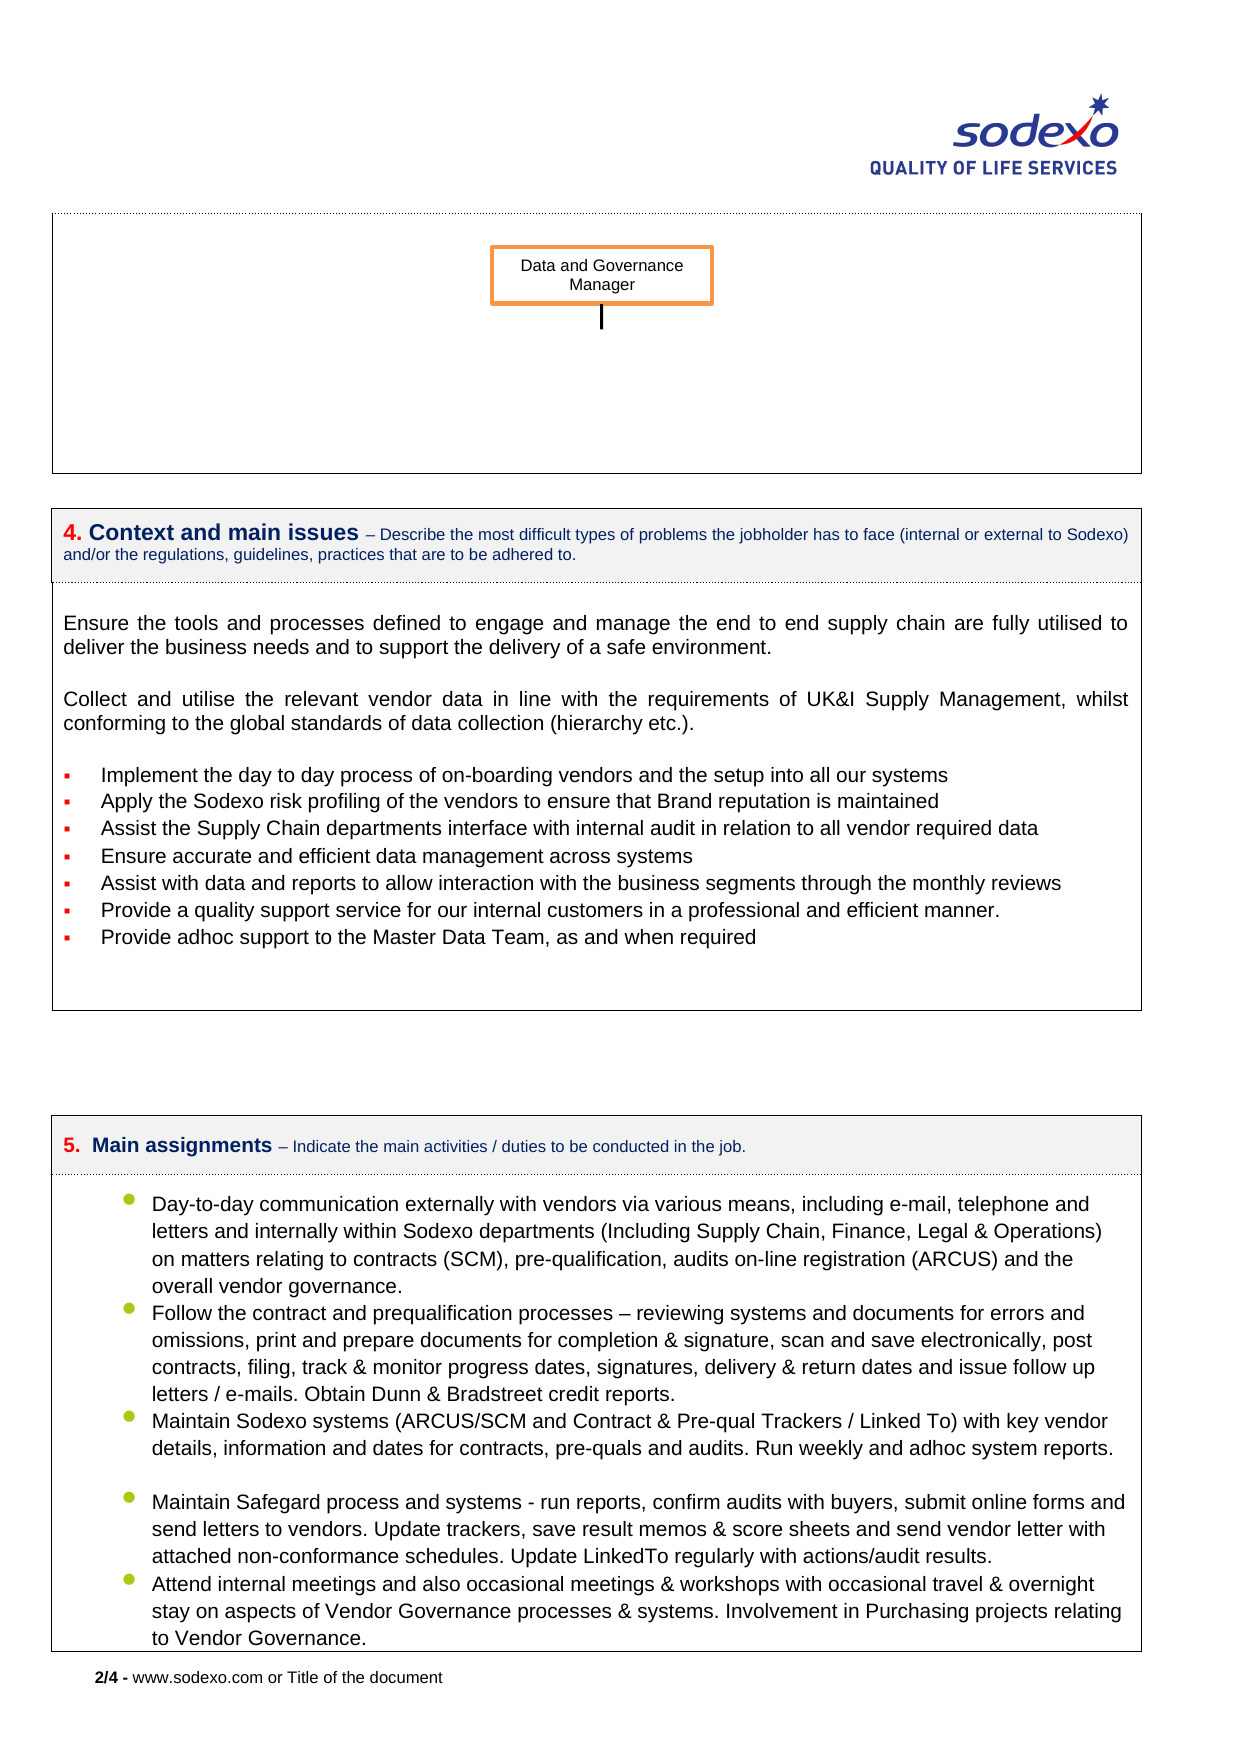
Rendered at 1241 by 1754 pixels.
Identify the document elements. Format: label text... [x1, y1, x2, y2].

table_header 5. Main assignments – Indicate the main activities / duties to be conducted in the job. [52, 1116, 1141, 1174]
table_header 4. Context and main issues – Describe the most difficult types of problems the jobholder has to face (internal or external to Sodexo) and/or the regulations, guidelines, practices that are to be adhered to. [52, 509, 1141, 582]
table_cell Ensure the tools and processes defined to engage and manage the end to end supply chain are fully utilised to deliver the business needs and to support the delivery of a safe environment. Collect and utilise the relevant vendor data in line with the requirements of UK&I Supply Management, whilst conforming to the global standards of data collection (hierarchy etc.). Implement the day to day process of on-boarding vendors and the setup into all our systems Apply the Sodexo risk profiling of the vendors to ensure that Brand reputation is maintained Assist the Supply Chain departments interface with internal audit in relation to all vendor required data Ensure accurate and efficient data management across systems Assist with data and reports to allow interaction with the business segments through the monthly reviews Provide a quality support service for our internal customers in a professional and efficient manner. Provide adhoc support to the Master Data Team, as and when required [53, 582, 1141, 1010]
table_cell [53, 213, 1141, 473]
picture [849, 72, 1139, 197]
